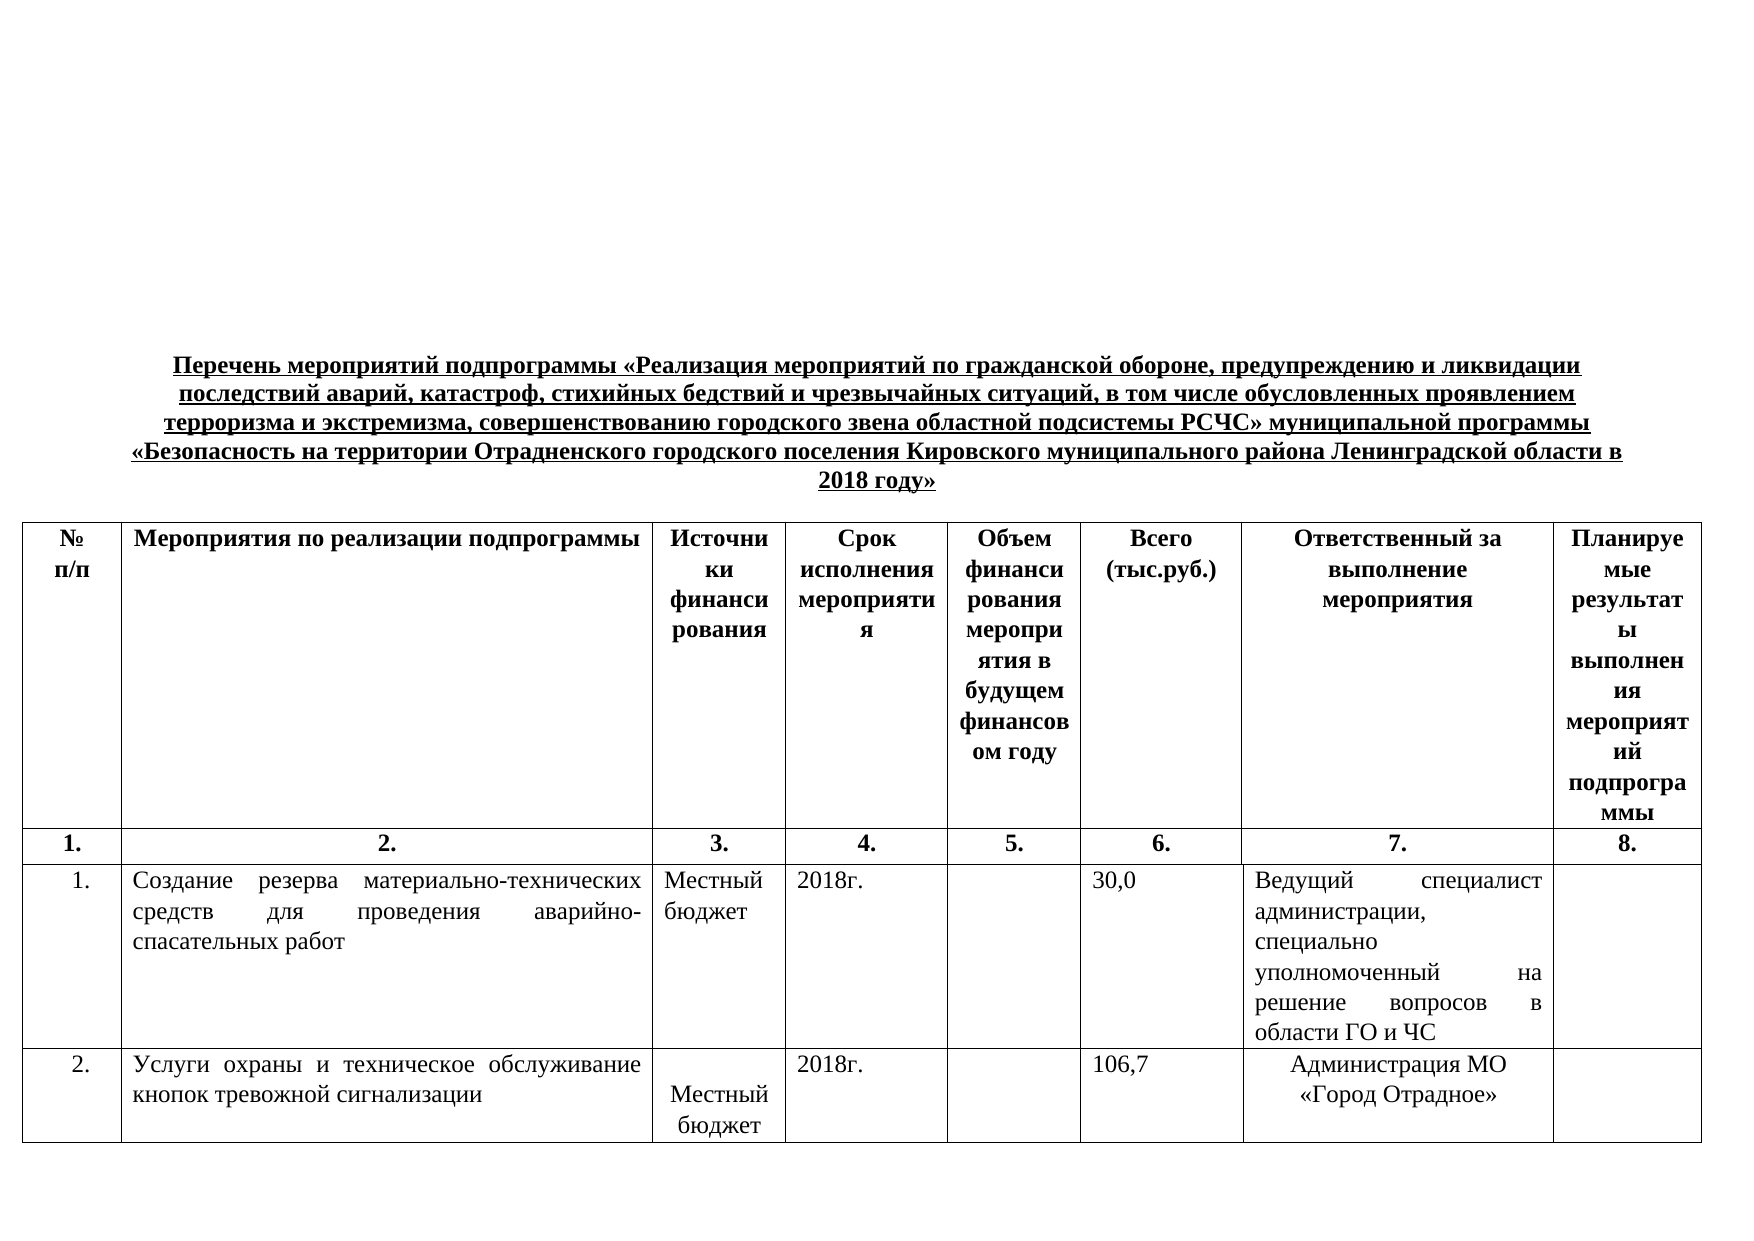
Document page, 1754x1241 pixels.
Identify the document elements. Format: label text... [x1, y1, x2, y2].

text Перечень мероприятий подпрограммы «Реализация мероприятий по гражданской обороне, предупреждению и ликвидации последствий аварий, катастроф, стихийных бедствий и чрезвычайных ситуаций, в том числе обусловленных проявлением терроризма и экстремизма, совершенствованию городского звена областной подсистемы РСЧС» муниципальной программы «Безопасность на территории Отрадненского городского поселения Кировского муниципального района Ленинградской области в 2018 году» [118, 350, 1636, 493]
table_cell [1554, 865, 1701, 1048]
table_header Ответственный за выполнение мероприятия [1242, 523, 1553, 827]
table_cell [122, 1049, 652, 1142]
table_cell 1. [23, 829, 121, 864]
table_cell 3. [653, 829, 785, 864]
table_header Срок исполнения мероприятия [786, 523, 947, 827]
table_header Планируемые результаты выполнения мероприятий подпрограммы [1554, 523, 1701, 827]
table_cell [948, 1049, 1080, 1142]
table_cell Создание резерва материально-технических средств для проведения аварийно-спасательных работ [122, 865, 652, 1048]
table_header Всего (тыс.руб.) [1081, 523, 1241, 827]
table_header № п/п [23, 523, 121, 827]
table_cell [23, 865, 121, 1048]
table_cell 106,7 [1081, 1049, 1243, 1142]
table_cell [23, 1049, 121, 1142]
table_cell 8. [1554, 829, 1701, 864]
table_header Источники финансирования [653, 523, 785, 827]
table_cell 4. [786, 829, 947, 864]
table_cell [1554, 1049, 1701, 1142]
table_cell Местный бюджет [653, 865, 785, 1048]
table_cell 2. [122, 829, 652, 864]
table_cell 7. [1242, 829, 1553, 864]
table_cell 2018г. [786, 1049, 947, 1142]
table_cell 6. [1081, 829, 1241, 864]
table_cell [948, 865, 1080, 1048]
table_cell Местный бюджет [653, 1049, 785, 1142]
table_cell 30,0 [1081, 865, 1243, 1048]
table_header Мероприятия по реализации подпрограммы [122, 523, 652, 827]
table_header Объем финансирования мероприятия в будущем финансовом году [948, 523, 1080, 827]
table_cell 5. [948, 829, 1080, 864]
table_cell Ведущий специалист администрации, специально уполномоченный на решение вопросов в области ГО и ЧС [1244, 865, 1553, 1048]
table_cell Администрация МО «Город Отрадное» [1244, 1049, 1553, 1142]
table_cell 2018г. [786, 865, 947, 1048]
